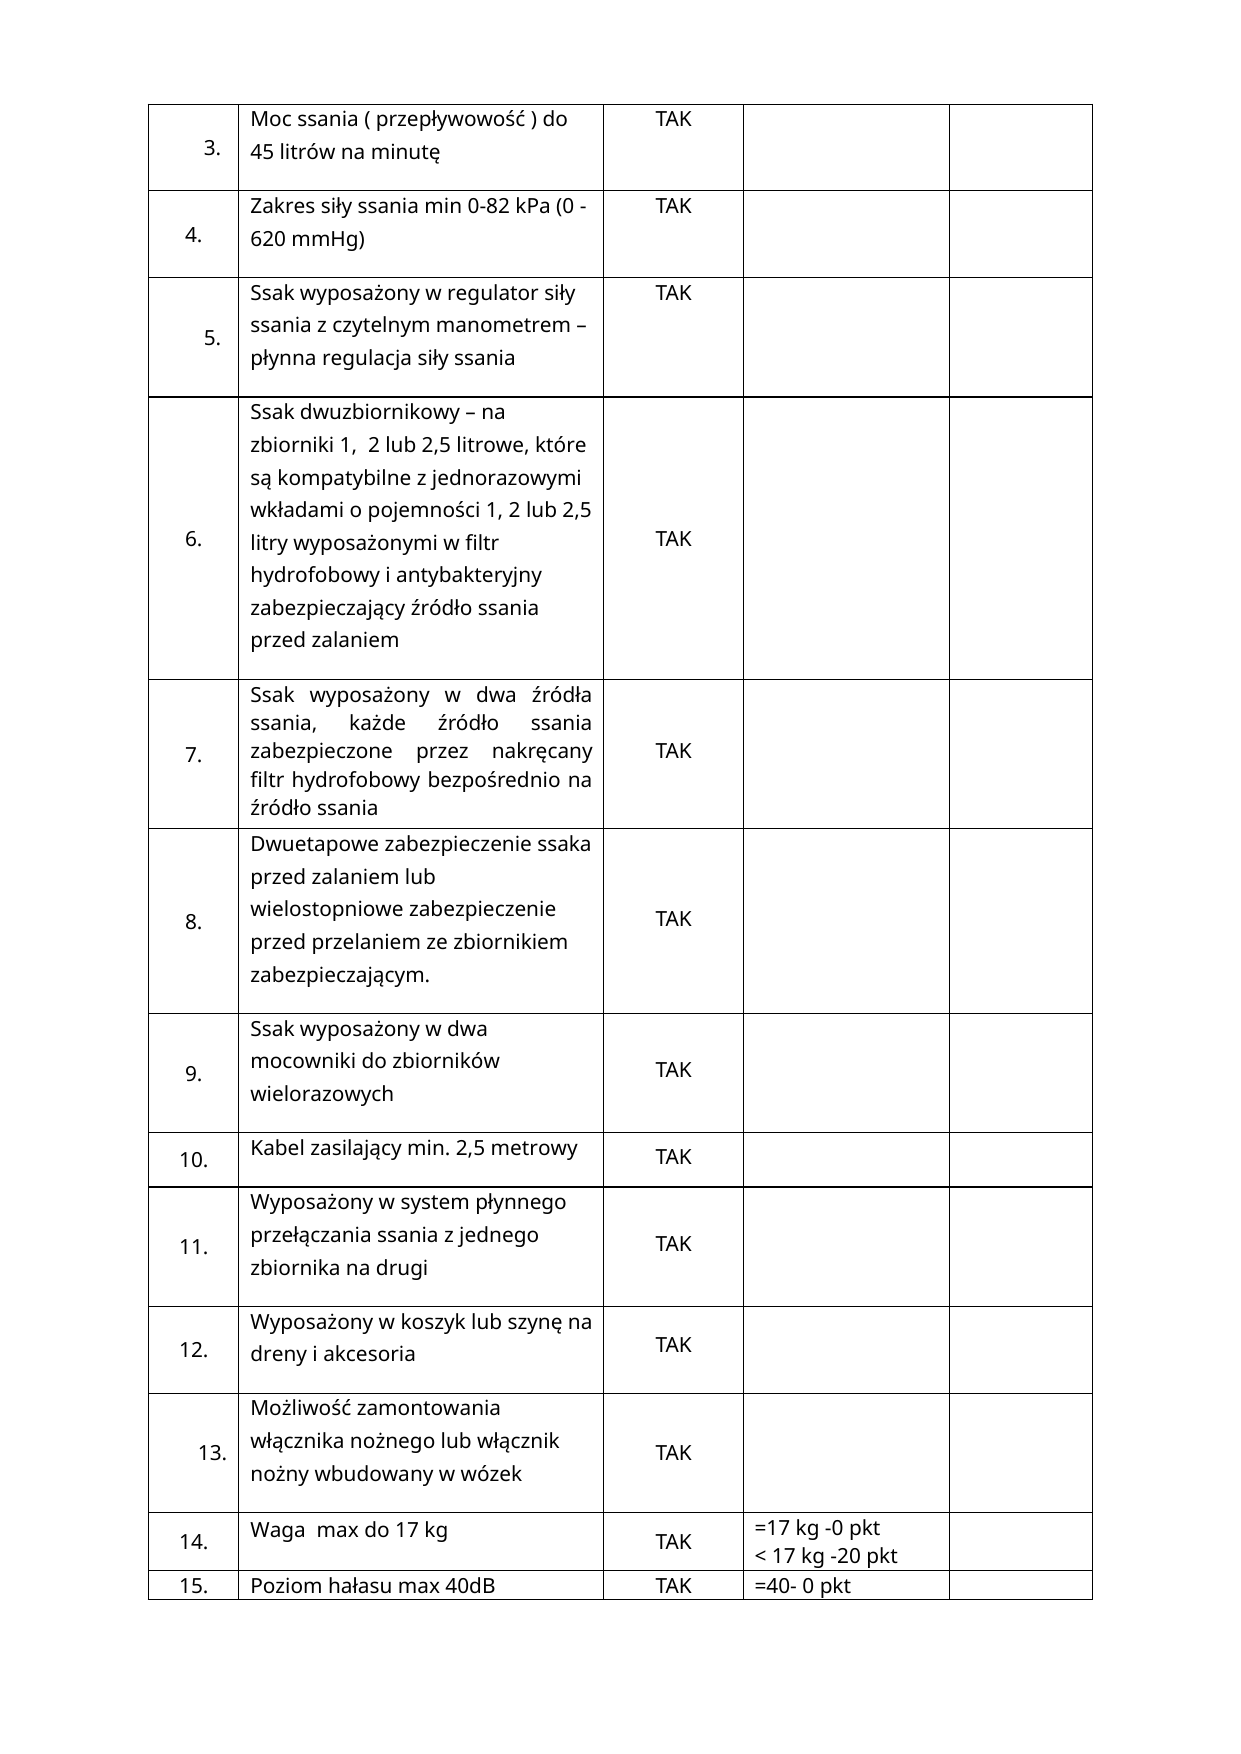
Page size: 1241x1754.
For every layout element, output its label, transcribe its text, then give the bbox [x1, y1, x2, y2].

table_cell TAK [604, 398, 743, 679]
table_cell 5. [149, 278, 238, 396]
table_cell [950, 1188, 1092, 1306]
table_cell [744, 1133, 949, 1186]
table_cell [950, 191, 1092, 277]
table_cell 4. [149, 191, 238, 277]
table_cell [950, 1014, 1092, 1132]
table_cell Wyposażony w system płynnego przełączania ssania z jednego zbiornika na drugi [239, 1188, 603, 1306]
table_cell [744, 1307, 949, 1392]
table_cell TAK [604, 829, 743, 1013]
table_cell =17 kg -0 pkt < 17 kg -20 pkt [744, 1513, 949, 1570]
table_cell 8. [149, 829, 238, 1013]
table_cell 11. [149, 1188, 238, 1306]
table_cell Ssak wyposażony w regulator siły ssania z czytelnym manometrem – płynna regulacja siły ssania [239, 278, 603, 396]
table_cell Kabel zasilający min. 2,5 metrowy [239, 1133, 603, 1186]
table_cell [744, 1394, 949, 1512]
table_cell 7. [149, 680, 238, 828]
table_cell [950, 829, 1092, 1013]
table_cell [950, 1307, 1092, 1392]
table_cell TAK [604, 105, 743, 190]
table_cell [950, 105, 1092, 190]
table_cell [239, 1571, 603, 1599]
table_cell [744, 191, 949, 277]
table_cell 10. [149, 1133, 238, 1186]
table_cell [744, 278, 949, 396]
table_cell [950, 1571, 1092, 1599]
table_cell Wyposażony w koszyk lub szynę na dreny i akcesoria [239, 1307, 603, 1392]
table_cell [744, 398, 949, 679]
table_cell TAK [604, 191, 743, 277]
table_cell [950, 1394, 1092, 1512]
table_cell Możliwość zamontowania włącznika nożnego lub włącznik nożny wbudowany w wózek [239, 1394, 603, 1512]
table_cell Dwuetapowe zabezpieczenie ssaka przed zalaniem lub wielostopniowe zabezpieczenie przed przelaniem ze zbiornikiem zabezpieczającym. [239, 829, 603, 1013]
table_cell Ssak wyposażony w dwa mocowniki do zbiorników wielorazowych [239, 1014, 603, 1132]
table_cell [744, 1571, 949, 1599]
table_cell TAK [604, 1188, 743, 1306]
table_cell TAK [604, 1571, 743, 1599]
table_cell Moc ssania ( przepływowość ) do 45 litrów na minutę [239, 105, 603, 190]
table_cell TAK [604, 1133, 743, 1186]
table_cell [950, 1133, 1092, 1186]
table_cell [744, 105, 949, 190]
table_cell Ssak dwuzbiornikowy – na zbiorniki 1, 2 lub 2,5 litrowe, które są kompatybilne z jednorazowymi wkładami o pojemności 1, 2 lub 2,5 litry wyposażonymi w filtr hydrofobowy i antybakteryjny zabezpieczający źródło ssania przed zalaniem [239, 398, 603, 679]
table_cell 3. [149, 105, 238, 190]
table_cell 6. [149, 398, 238, 679]
table_cell [950, 278, 1092, 396]
table_cell TAK [604, 278, 743, 396]
table_cell [744, 1188, 949, 1306]
table_cell [744, 680, 949, 828]
table_cell 14. [149, 1513, 238, 1570]
table_cell Zakres siły ssania min 0-82 kPa (0 -620 mmHg) [239, 191, 603, 277]
table_cell [744, 1014, 949, 1132]
table_cell TAK [604, 1307, 743, 1392]
table_cell [950, 1513, 1092, 1570]
table_cell 12. [149, 1307, 238, 1392]
table_cell [744, 829, 949, 1013]
table_cell TAK [604, 680, 743, 828]
table_cell Waga max do 17 kg [239, 1513, 603, 1570]
table_cell TAK [604, 1014, 743, 1132]
table_cell 13. [149, 1394, 238, 1512]
table_cell TAK [604, 1513, 743, 1570]
table_cell 15. [149, 1571, 238, 1599]
table_cell TAK [604, 1394, 743, 1512]
table_cell Ssak wyposażony w dwa źródła ssania, każde źródło ssania zabezpieczone przez nakręcany filtr hydrofobowy bezpośrednio na źródło ssania [239, 680, 603, 828]
table_cell 9. [149, 1014, 238, 1132]
table_cell [950, 680, 1092, 828]
table_cell [950, 398, 1092, 679]
